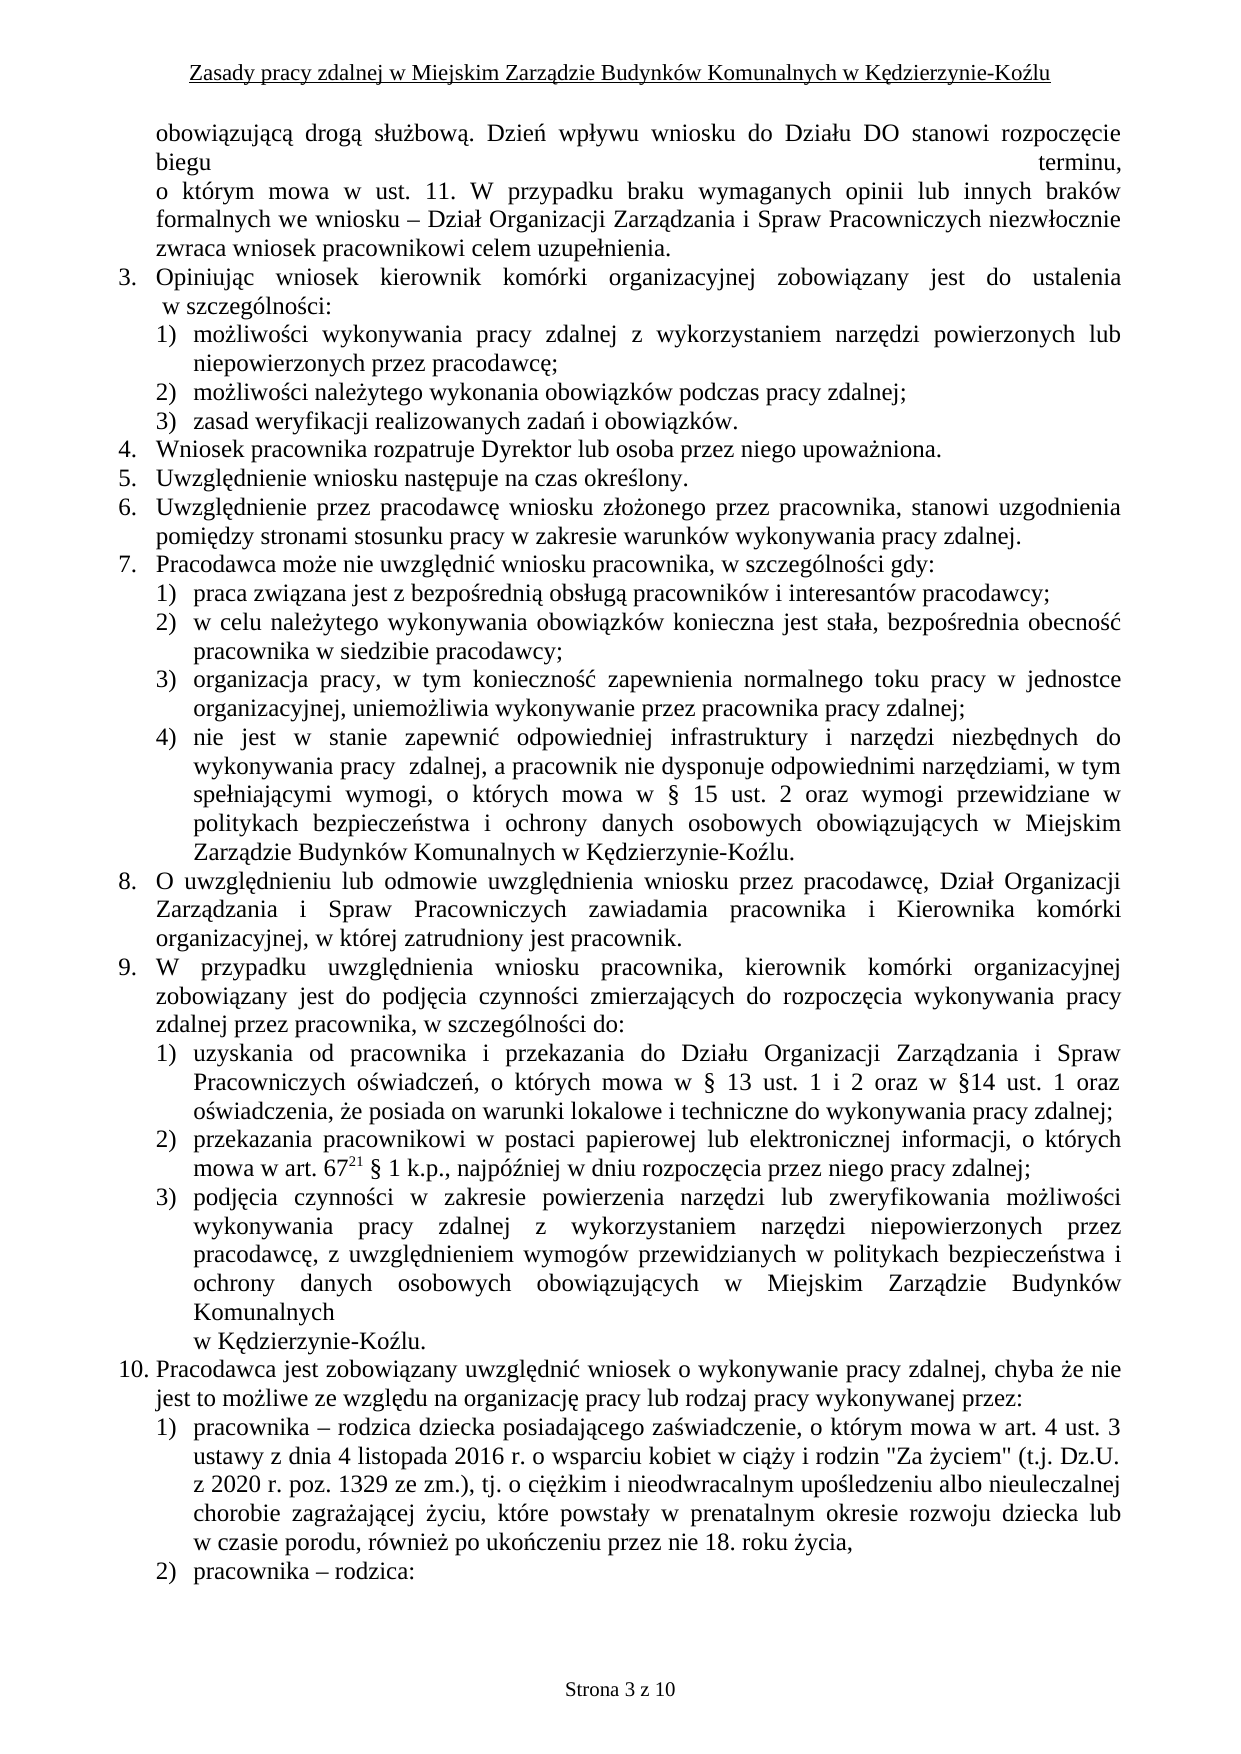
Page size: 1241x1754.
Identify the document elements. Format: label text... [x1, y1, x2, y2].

list Opiniując wniosek kierownik komórki organizacyjnej zobowiązany jest do ustalenia w szczególności: [118, 262, 1122, 319]
list Pracodawca jest zobowiązany uwzględnić wniosek o wykonywanie pracy zdalnej, chyba że nie jest to możliwe ze względu na organizację pracy lub rodzaj pracy wykonywanej przez: [118, 1354, 1122, 1412]
list Wniosek pracownika rozpatruje Dyrektor lub osoba przez niego upoważniona. [118, 434, 1122, 463]
list Pracodawca może nie uwzględnić wniosku pracownika, w szczególności gdy: [118, 549, 1122, 578]
list Uwzględnienie wniosku następuje na czas określony. [118, 463, 1122, 492]
list w celu należytego wykonywania obowiązków konieczna jest stała, bezpośrednia obecność pracownika w siedzibie pracodawcy; [156, 607, 1122, 664]
list możliwości wykonywania pracy zdalnej z wykorzystaniem narzędzi powierzonych lub niepowierzonych przez pracodawcę; [156, 319, 1122, 377]
list możliwości należytego wykonania obowiązków podczas pracy zdalnej; [156, 377, 1122, 406]
list organizacja pracy, w tym konieczność zapewnienia normalnego toku pracy w jednostce organizacyjnej, uniemożliwia wykonywanie przez pracownika pracy zdalnej; [156, 664, 1122, 722]
list podjęcia czynności w zakresie powierzenia narzędzi lub zweryfikowania możliwości wykonywania pracy zdalnej z wykorzystaniem narzędzi niepowierzonych przez pracodawcę, z uwzględnieniem wymogów przewidzianych w politykach bezpieczeństwa i ochrony danych osobowych obowiązujących w Miejskim Zarządzie Budynków Komunalnych w Kędzierzynie-Koźlu. [156, 1182, 1122, 1354]
list pracownika – rodzica: [156, 1556, 1122, 1584]
list zasad weryfikacji realizowanych zadań i obowiązków. [156, 406, 1122, 434]
list Uwzględnienie przez pracodawcę wniosku złożonego przez pracownika, stanowi uzgodnienia pomiędzy stronami stosunku pracy w zakresie warunków wykonywania pracy zdalnej. [118, 492, 1122, 549]
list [118, 118, 1122, 262]
list W przypadku uwzględnienia wniosku pracownika, kierownik komórki organizacyjnej zobowiązany jest do podjęcia czynności zmierzających do rozpoczęcia wykonywania pracy zdalnej przez pracownika, w szczególności do: [118, 952, 1122, 1038]
list uzyskania od pracownika i przekazania do Działu Organizacji Zarządzania i Spraw Pracowniczych oświadczeń, o których mowa w § 13 ust. 1 i 2 oraz w §14 ust. 1 oraz oświadczenia, że posiada on warunki lokalowe i techniczne do wykonywania pracy zdalnej; [156, 1038, 1122, 1124]
list praca związana jest z bezpośrednią obsługą pracowników i interesantów pracodawcy; [156, 578, 1122, 607]
list przekazania pracownikowi w postaci papierowej lub elektronicznej informacji, o których mowa w art. 6721 § 1 k.p., najpóźniej w dniu rozpoczęcia przez niego pracy zdalnej; [156, 1124, 1122, 1182]
list nie jest w stanie zapewnić odpowiedniej infrastruktury i narzędzi niezbędnych do wykonywania pracy zdalnej, a pracownik nie dysponuje odpowiednimi narzędziami, w tym spełniającymi wymogi, o których mowa w § 15 ust. 2 oraz wymogi przewidziane w politykach bezpieczeństwa i ochrony danych osobowych obowiązujących w Miejskim Zarządzie Budynków Komunalnych w Kędzierzynie-Koźlu. [156, 722, 1122, 866]
list O uwzględnieniu lub odmowie uwzględnienia wniosku przez pracodawcę, Dział Organizacji Zarządzania i Spraw Pracowniczych zawiadamia pracownika i Kierownika komórki organizacyjnej, w której zatrudniony jest pracownik. [118, 866, 1122, 952]
list pracownika – rodzica dziecka posiadającego zaświadczenie, o którym mowa w art. 4 ust. 3 ustawy z dnia 4 listopada 2016 r. o wsparciu kobiet w ciąży i rodzin "Za życiem" (t.j. Dz.U. z 2020 r. poz. 1329 ze zm.), tj. o ciężkim i nieodwracalnym upośledzeniu albo nieuleczalnej chorobie zagrażającej życiu, które powstały w prenatalnym okresie rozwoju dziecka lub w czasie porodu, również po ukończeniu przez nie 18. roku życia, [156, 1412, 1122, 1556]
